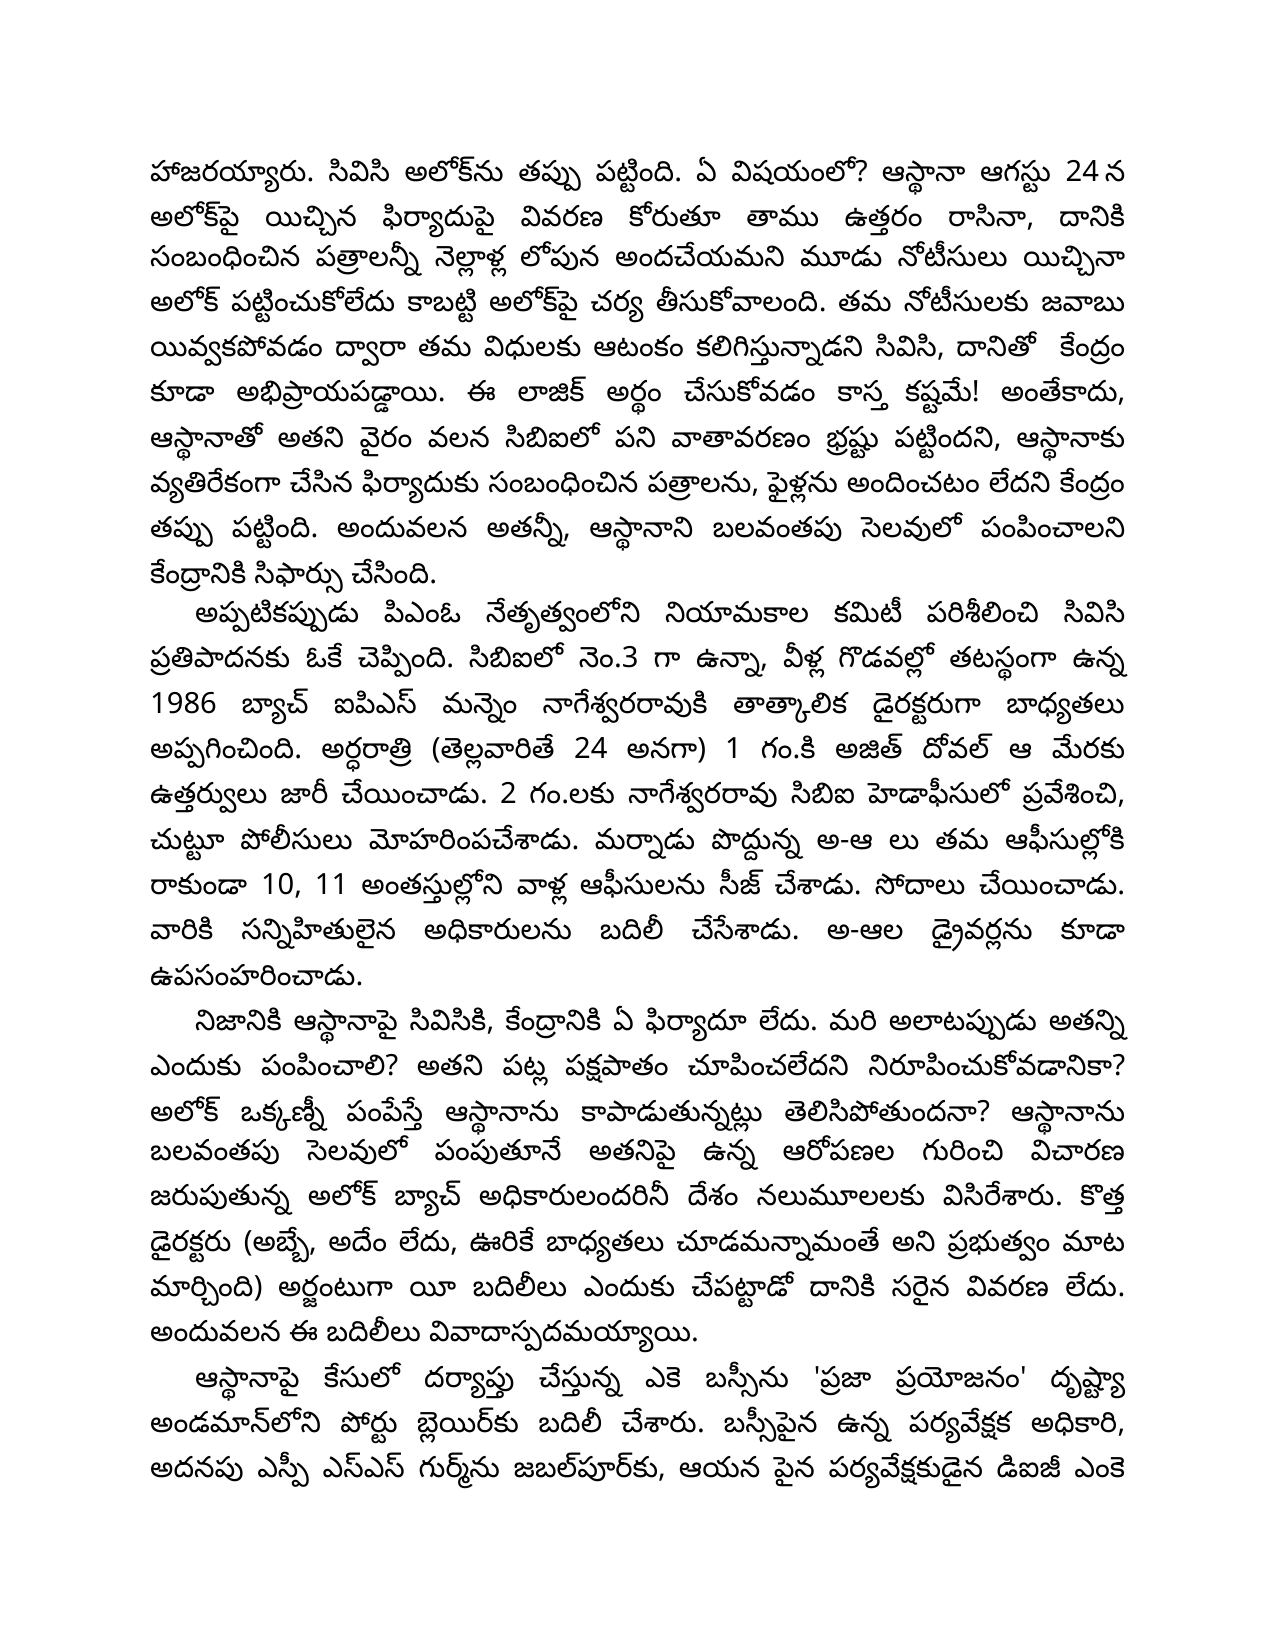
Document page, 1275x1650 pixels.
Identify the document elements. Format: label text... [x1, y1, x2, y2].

text నిజానికి ఆస్థానాపై సివిసికి, కేంద్రానికి ఏ ఫిర్యాదూ లేదు. మరి అలాటప్పుడు అతన్ని ఎందుకు పంపించాలి? అతని పట్ల పక్షపాతం చూపించలేదని నిరూపించుకోవడానికా? అలోక్‌ ఒక్కణ్నీ పంపేస్తే ఆస్థానాను కాపాడుతున్నట్లు తెలిసిపోతుందనా? ఆస్థానాను బలవంతపు సెలవులో పంపుతూనే అతనిపై ఉన్న ఆరోపణల గురించి విచారణ జరుపుతున్న అలోక్‌ బ్యాచ్‌ అధికారులందరినీ దేశం నలుమూలలకు విసిరేశారు. కొత్త డైరక్టరు (అబ్బే, అదేం లేదు, ఊరికే బాధ్యతలు చూడమన్నామంతే అని ప్రభుత్వం మాట మార్చింది) అర్జంటుగా యీ బదిలీలు ఎందుకు చేపట్టాడో దానికి సరైన వివరణ లేదు. అందువలన ఈ బదిలీలు వివాదాస్పదమయ్యాయి. [150, 999, 1125, 1356]
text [150, 150, 1125, 597]
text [150, 1356, 1125, 1492]
text అప్పటికప్పుడు పిఎంఓ నేతృత్వంలోని నియామకాల కమిటీ పరిశీలించి సివిసి ప్రతిపాదనకు ఓకే చెప్పింది. సిబిఐలో నెం.3 గా ఉన్నా, వీళ్ల గొడవల్లో తటస్థంగా ఉన్న 1986 బ్యాచ్‌ ఐపిఎస్‌ మన్నెం నాగేశ్వరరావుకి తాత్కాలిక డైరక్టరుగా బాధ్యతలు అప్పగించింది. అర్ధరాత్రి (తెల్లవారితే 24 అనగా) 1 గం.కి అజిత్‌ దోవల్‌ ఆ మేరకు ఉత్తర్వులు జారీ చేయించాడు. 2 గం.లకు నాగేశ్వరరావు సిబిఐ హెడాఫీసులో ప్రవేశించి, చుట్టూ పోలీసులు మోహరింపచేశాడు. మర్నాడు పొద్దున్న అ-ఆ లు తమ ఆఫీసుల్లోకి రాకుండా 10, 11 అంతస్తుల్లోని వాళ్ల ఆఫీసులను సీజ్‌ చేశాడు. సోదాలు చేయించాడు. వారికి సన్నిహితులైన అధికారులను బదిలీ చేసేశాడు. అ-ఆల డ్రైవర్లను కూడా ఉపసంహరించాడు. [150, 597, 1125, 999]
